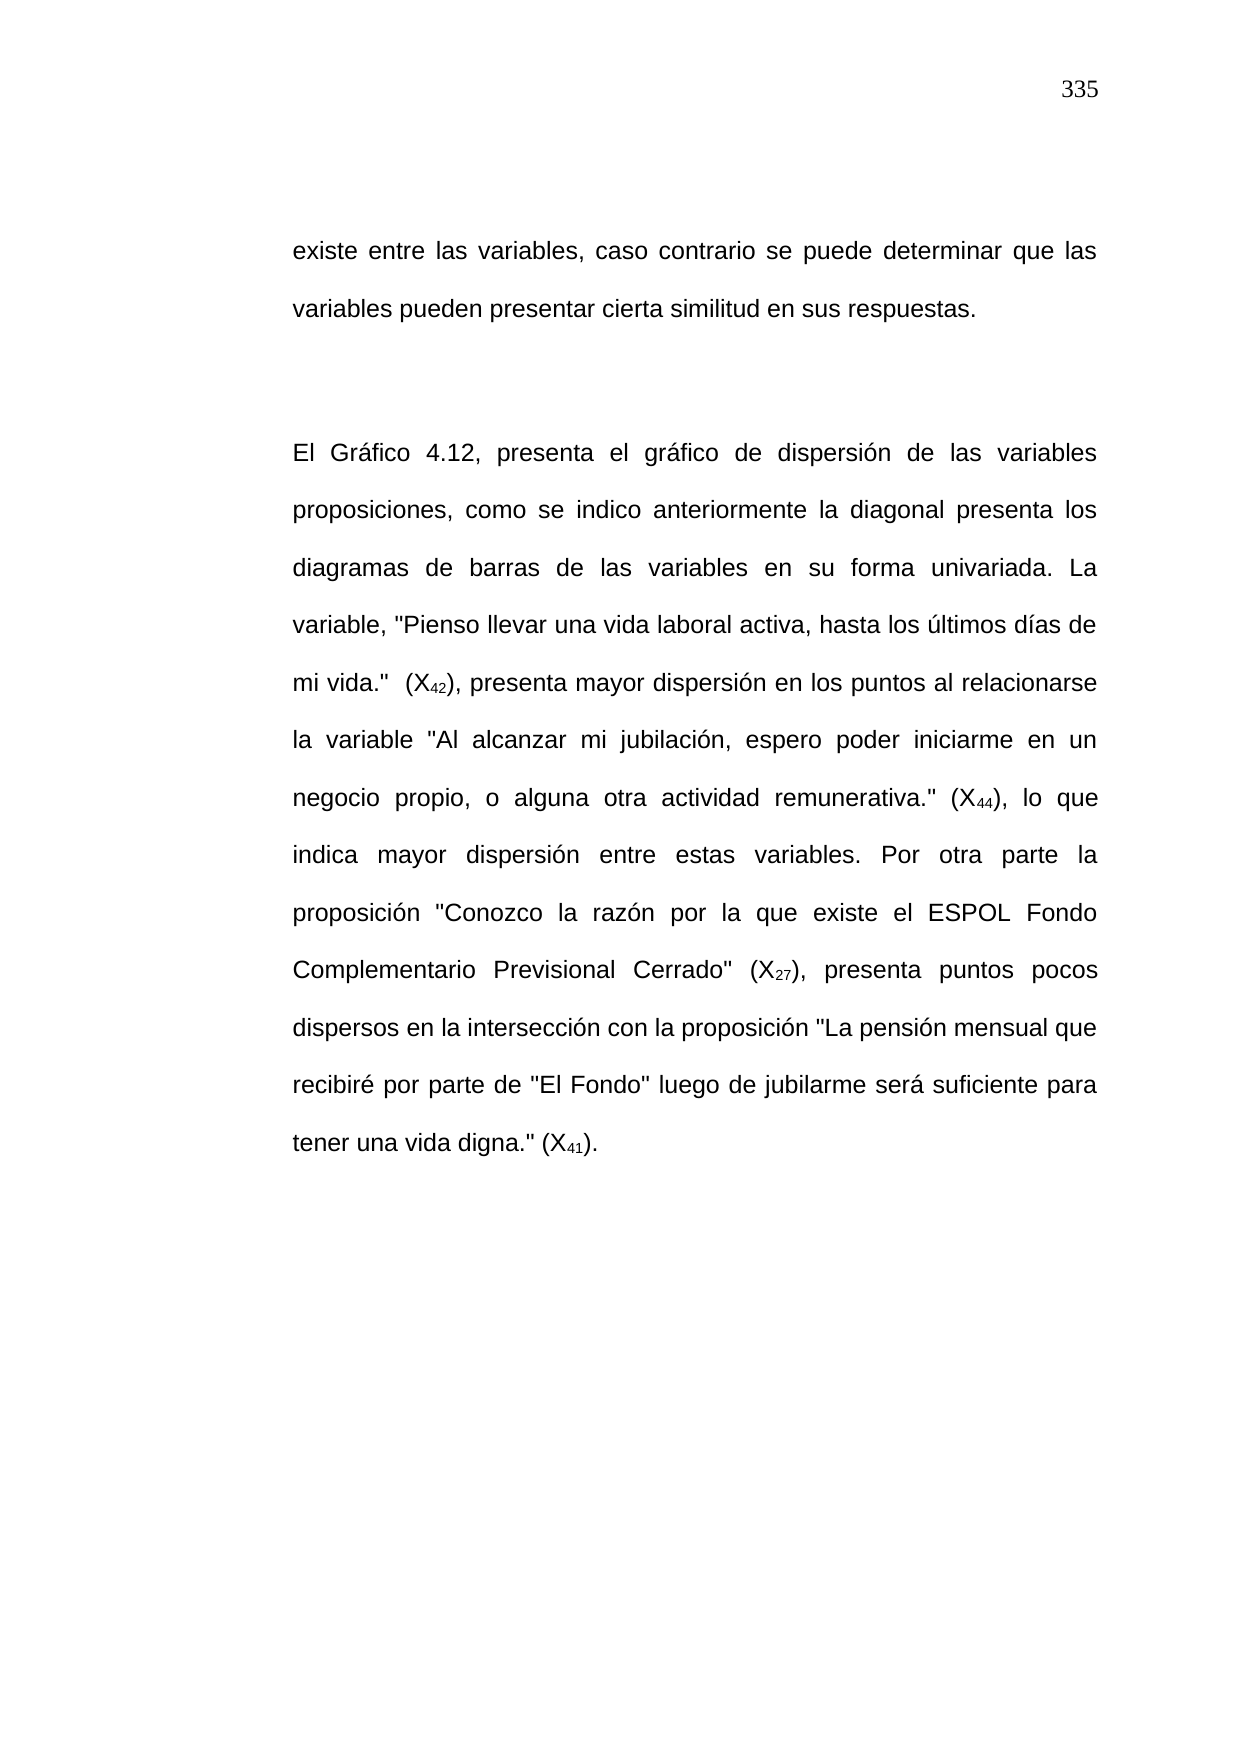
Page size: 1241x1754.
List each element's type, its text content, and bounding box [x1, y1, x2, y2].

text El Gráfico 4.12, presenta el gráfico de dispersión de las variables proposiciones, como se indico anteriormente la diagonal presenta los diagramas de barras de las variables en su forma univariada. La variable, "Pienso llevar una vida laboral activa, hasta los últimos días de mi vida." (X42), presenta mayor dispersión en los puntos al relacionarse la variable "Al alcanzar mi jubilación, espero poder iniciarme en un negocio propio, o alguna otra actividad remunerativa." (X44), lo que indica mayor dispersión entre estas variables. Por otra parte la proposición "Conozco la razón por la que existe el ESPOL Fondo Complementario Previsional Cerrado" (X27), presenta puntos pocos dispersos en la intersección con la proposición "La pensión mensual que recibiré por parte de "El Fondo" luego de jubilarme será suficiente para tener una vida digna." (X41). [292, 437, 1098, 1156]
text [292, 236, 1098, 322]
